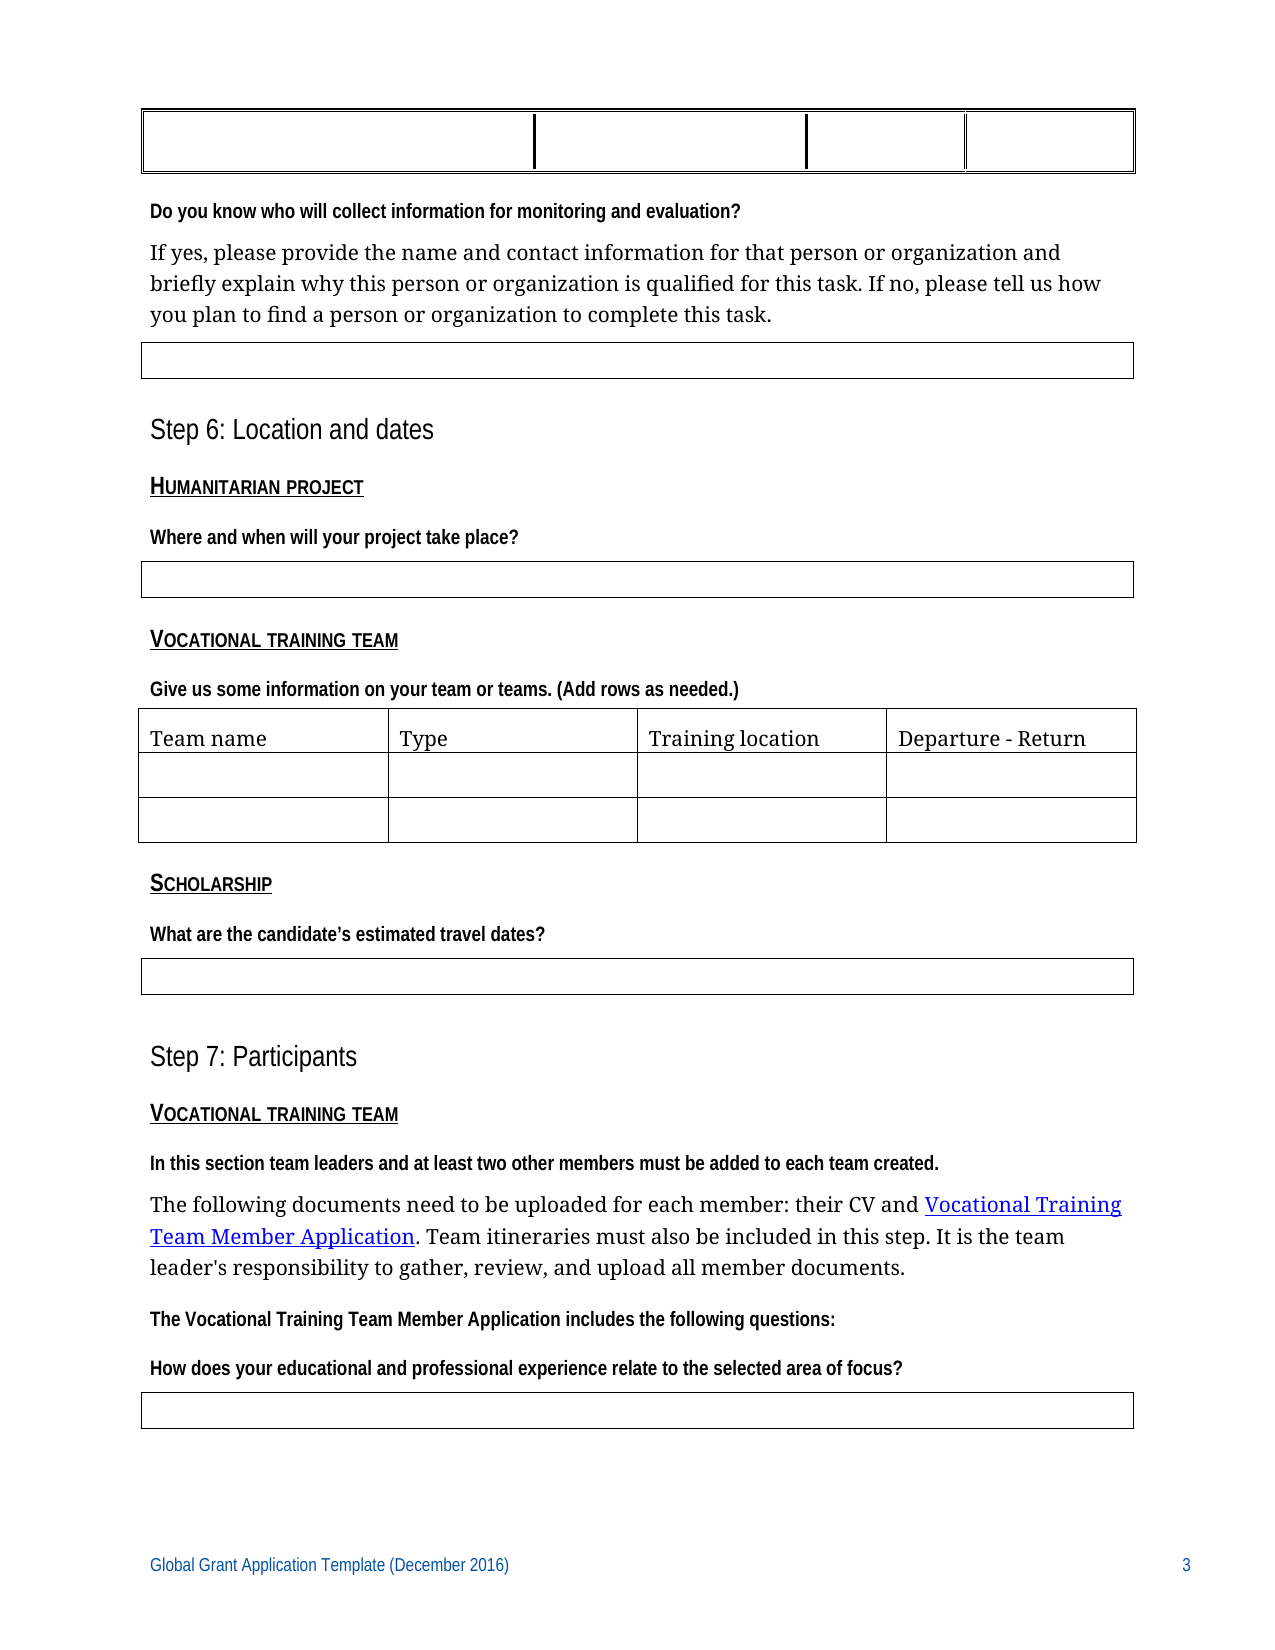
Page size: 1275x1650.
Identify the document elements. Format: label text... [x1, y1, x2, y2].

table_cell [139, 798, 388, 842]
subtitle Do you know who will collect information for monitoring and evaluation? [150, 199, 1125, 223]
table_cell [638, 753, 886, 797]
table_cell [887, 798, 1136, 842]
table_cell [389, 798, 637, 842]
table_header Training location [638, 709, 886, 752]
subtitle Vocational training team [150, 623, 1125, 652]
subtitle What are the candidate’s estimated travel dates? [150, 921, 1125, 945]
table_cell [389, 753, 637, 797]
table_header Team name [139, 709, 388, 752]
table_cell [887, 753, 1136, 797]
table_cell [966, 112, 1133, 171]
table_cell [144, 112, 534, 171]
table_cell [638, 798, 886, 842]
text The following documents need to be uploaded for each member: their CV and Vocational Training Team Member Application. Team itineraries must also be included in this step. It is the team leader's responsibility to gather, review, and upload all member documents. [150, 1188, 1125, 1281]
table_header Type [389, 709, 637, 752]
subtitle Give us some information on your team or teams. (Add rows as needed.) [150, 677, 1125, 701]
subtitle Vocational training team [150, 1098, 1125, 1126]
table_cell [139, 753, 388, 797]
subtitle Step 6: Location and dates [150, 412, 1125, 446]
subtitle Humanitarian project [150, 471, 1125, 499]
subtitle The Vocational Training Team Member Application includes the following questions: [150, 1306, 1125, 1330]
table_header Departure - Return [887, 709, 1136, 752]
subtitle Step 7: Participants [150, 1039, 1125, 1073]
subtitle Scholarship [150, 868, 1125, 896]
text If yes, please provide the name and contact information for that person or organization and briefly explain why this person or organization is qualified for this task. If no, please tell us how you plan to find a person or organization to complete this task. [150, 235, 1125, 329]
subtitle How does your educational and professional experience relate to the selected area of focus? [150, 1355, 1125, 1379]
table_cell [534, 112, 806, 171]
subtitle In this section team leaders and at least two other members must be added to each team created. [150, 1151, 1125, 1175]
table_cell [806, 112, 966, 171]
subtitle Where and when will your project take place? [150, 524, 1125, 548]
